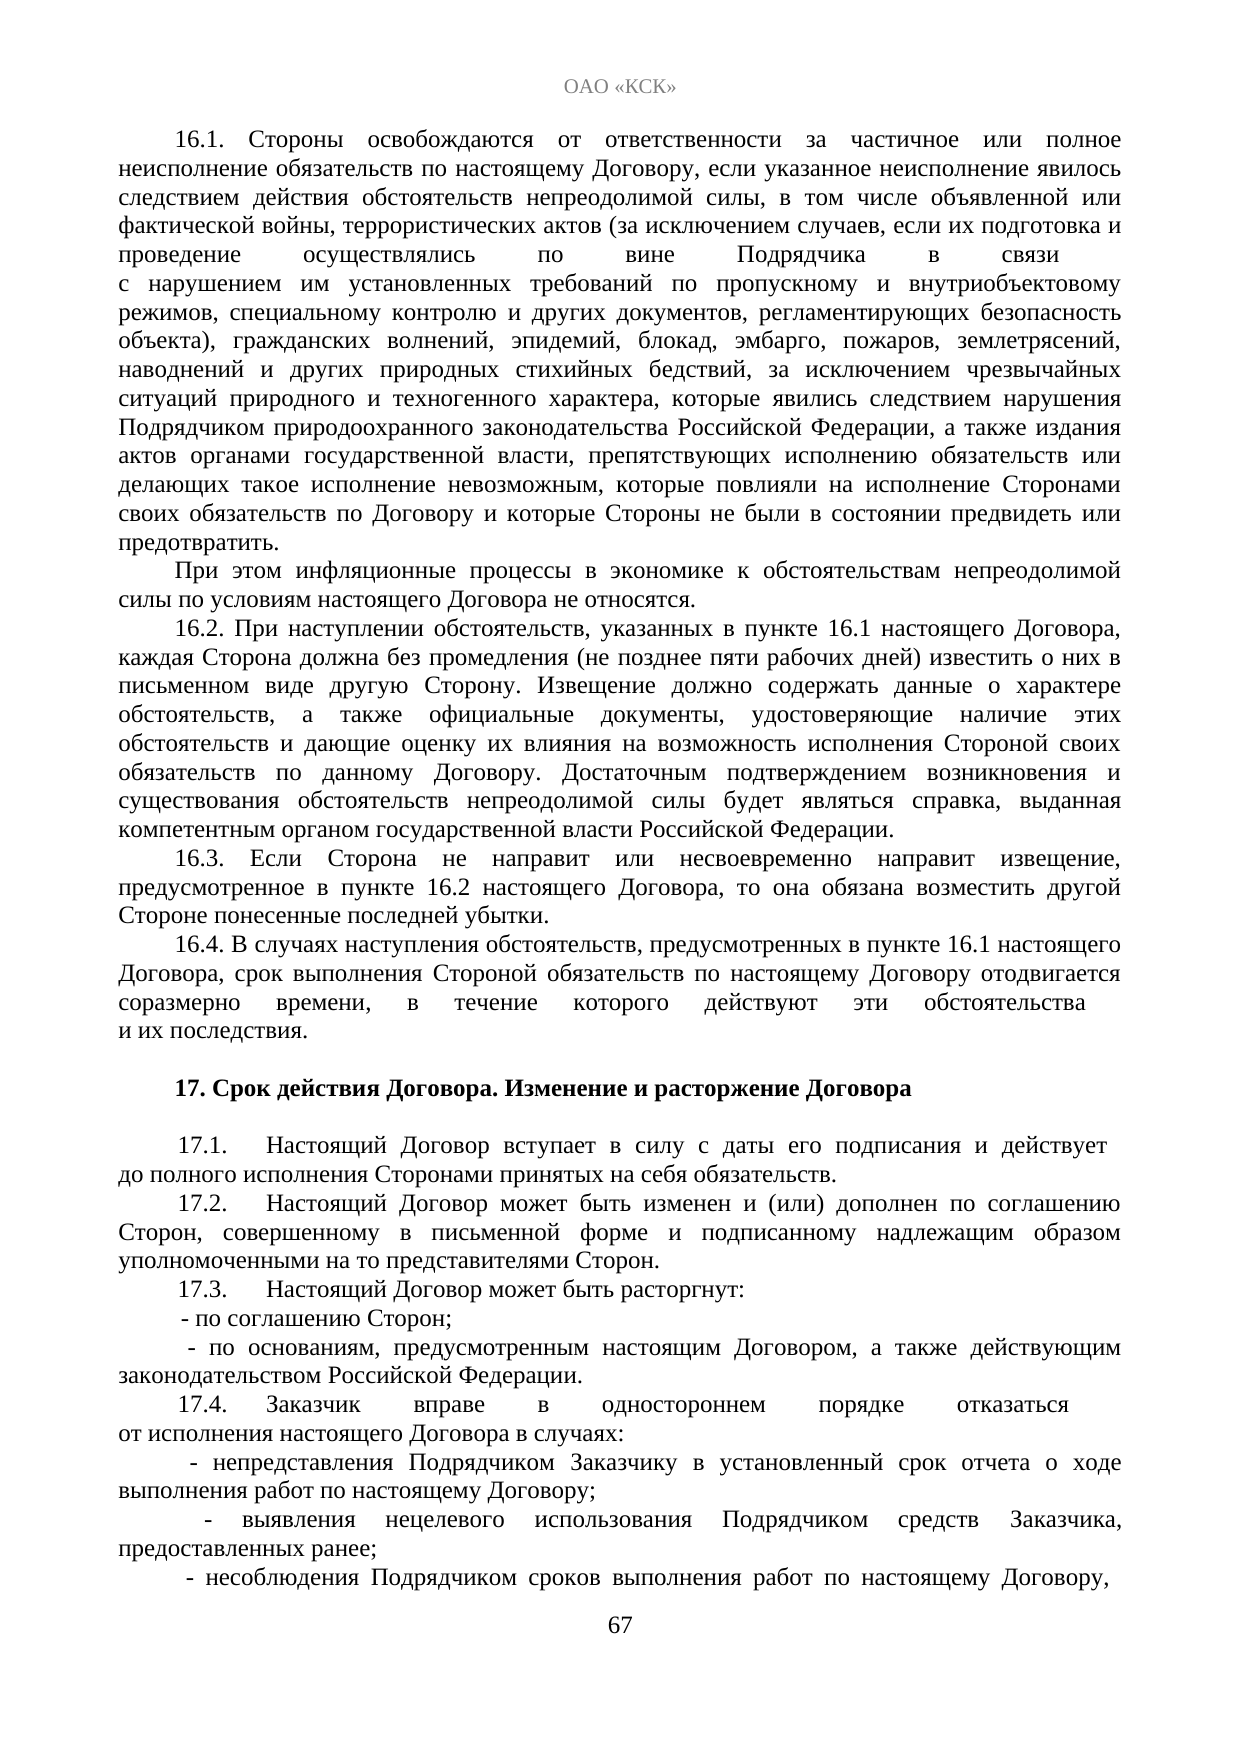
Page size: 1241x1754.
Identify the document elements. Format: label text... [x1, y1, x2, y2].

text 16.1. Стороны освобождаются от ответственности за частичное или полное неисполнение обязательств по настоящему Договору, если указанное неисполнение явилось следствием действия обстоятельств непреодолимой силы, в том числе объявленной или фактической войны, террористических актов (за исключением случаев, если их подготовка и проведение осуществлялись по вине Подрядчика в связи с нарушением им установленных требований по пропускному и внутриобъектовому режимов, специальному контролю и других документов, регламентирующих безопасность объекта), гражданских волнений, эпидемий, блокад, эмбарго, пожаров, землетрясений, наводнений и других природных стихийных бедствий, за исключением чрезвычайных ситуаций природного и техногенного характера, которые явились следствием нарушения Подрядчиком природоохранного законодательства Российской Федерации, а также издания актов органами государственной власти, препятствующих исполнению обязательств или делающих такое исполнение невозможным, которые повлияли на исполнение Сторонами своих обязательств по Договору и которые Стороны не были в состоянии предвидеть или предотвратить. [118, 124, 1122, 556]
text 17. Срок действия Договора. Изменение и расторжение Договора [118, 1073, 1122, 1102]
list Настоящий Договор вступает в силу с даты его подписания и действует до полного исполнения Сторонами принятых на себя обязательств. [118, 1131, 1122, 1188]
text - выявления нецелевого использования Подрядчиком средств Заказчика, предоставленных ранее; [118, 1504, 1122, 1562]
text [118, 1562, 1122, 1591]
text - непредставления Подрядчиком Заказчику в установленный срок отчета о ходе выполнения работ по настоящему Договору; [118, 1447, 1122, 1504]
text 16.4. В случаях наступления обстоятельств, предусмотренных в пункте 16.1 настоящего Договора, срок выполнения Стороной обязательств по настоящему Договору отодвигается соразмерно времени, в течение которого действуют эти обстоятельства и их последствия. [118, 929, 1122, 1044]
text - по соглашению Сторон; [118, 1303, 1122, 1332]
list Настоящий Договор может быть расторгнут: [118, 1274, 1122, 1303]
list Настоящий Договор может быть изменен и (или) дополнен по соглашению Сторон, совершенному в письменной форме и подписанному надлежащим образом уполномоченными на то представителями Сторон. [118, 1188, 1122, 1274]
text 16.2. При наступлении обстоятельств, указанных в пункте 16.1 настоящего Договора, каждая Сторона должна без промедления (не позднее пяти рабочих дней) известить о них в письменном виде другую Сторону. Извещение должно содержать данные о характере обстоятельств, а также официальные документы, удостоверяющие наличие этих обстоятельств и дающие оценку их влияния на возможность исполнения Стороной своих обязательств по данному Договору. Достаточным подтверждением возникновения и существования обстоятельств непреодолимой силы будет являться справка, выданная компетентным органом государственной власти Российской Федерации. [118, 613, 1122, 843]
text При этом инфляционные процессы в экономике к обстоятельствам непреодолимой силы по условиям настоящего Договора не относятся. [118, 556, 1122, 613]
text - по основаниям, предусмотренным настоящим Договором, а также действующим законодательством Российской Федерации. [118, 1332, 1122, 1389]
list Заказчик вправе в одностороннем порядке отказаться от исполнения настоящего Договора в случаях: [118, 1389, 1122, 1447]
text 16.3. Если Сторона не направит или несвоевременно направит извещение, предусмотренное в пункте 16.2 настоящего Договора, то она обязана возместить другой Стороне понесенные последней убытки. [118, 843, 1122, 929]
